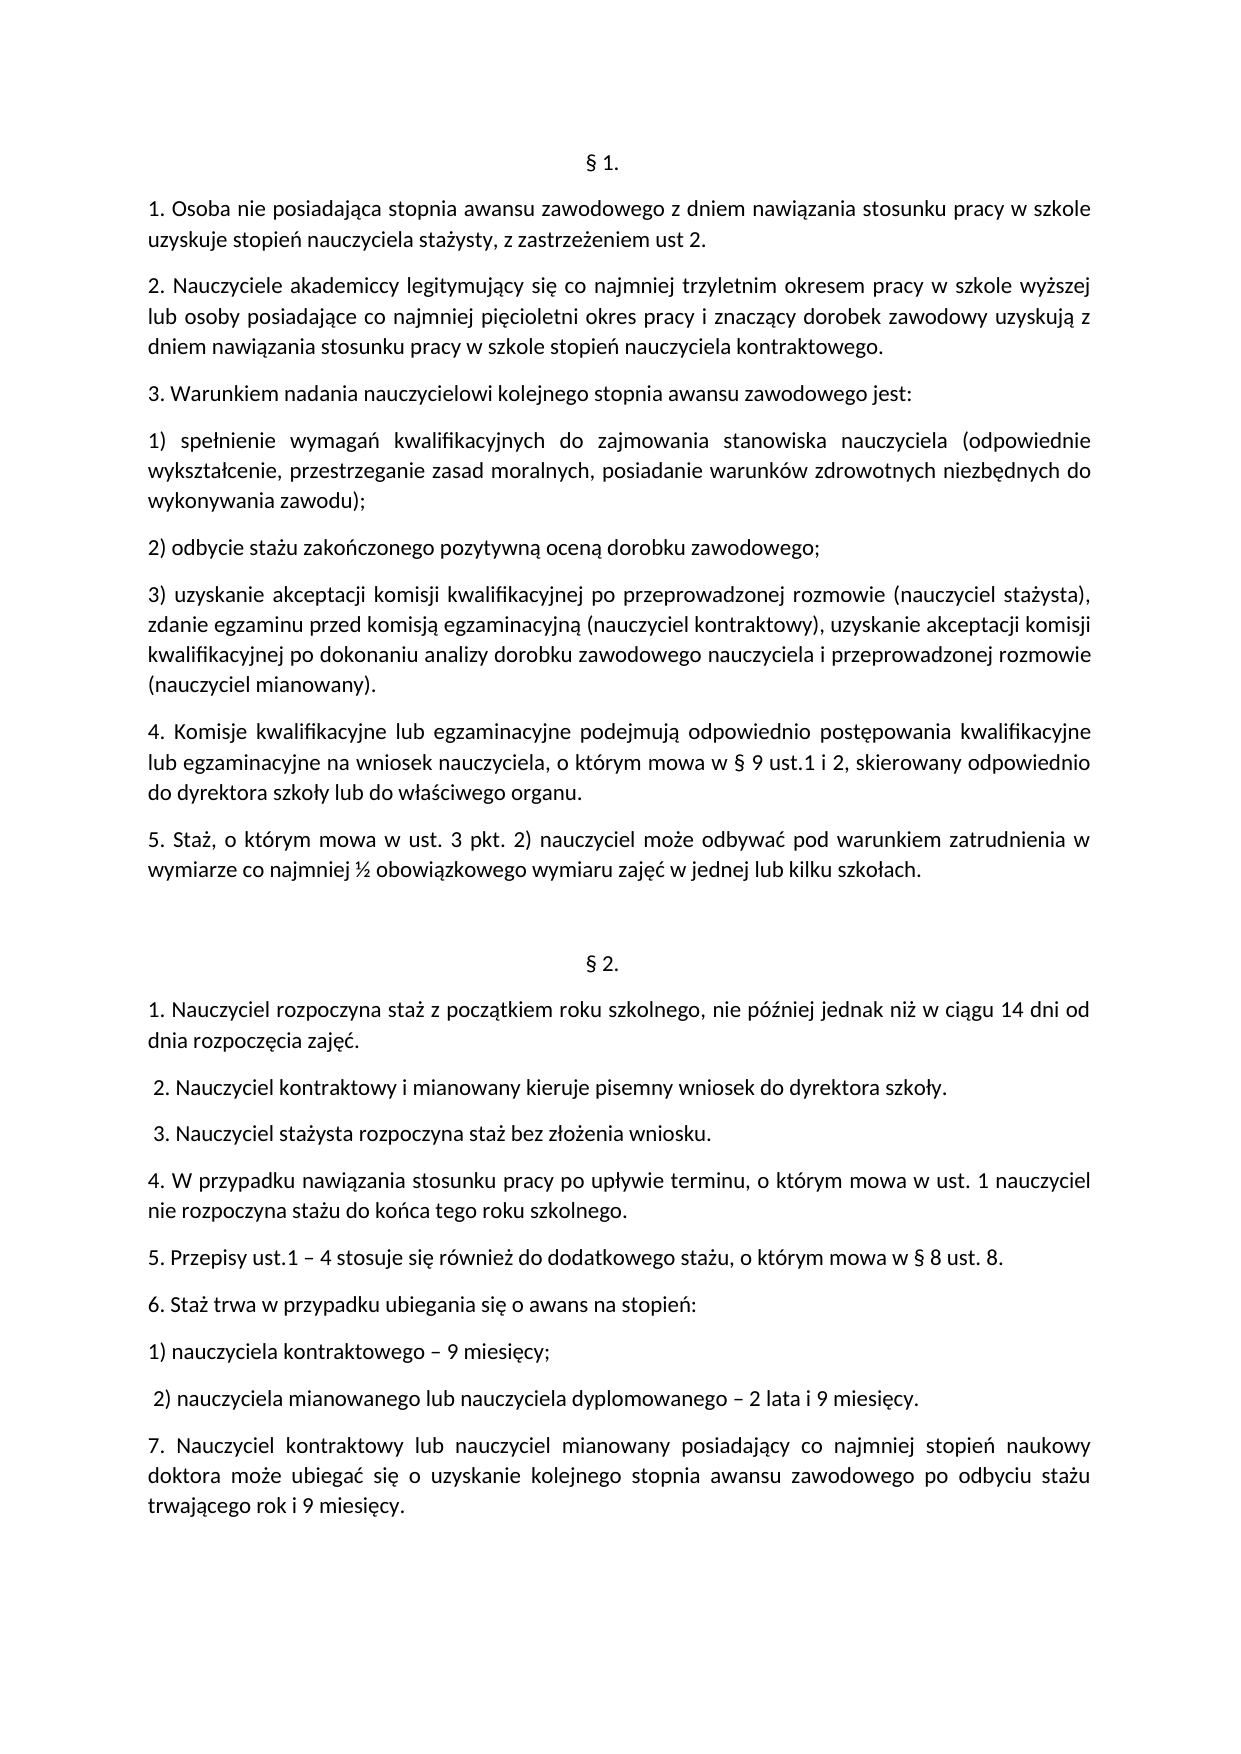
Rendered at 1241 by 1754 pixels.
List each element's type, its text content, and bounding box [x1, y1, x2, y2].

text 2) odbycie stażu zakończonego pozytywną oceną dorobku zawodowego; [148, 533, 1093, 561]
text 3. Warunkiem nadania nauczycielowi kolejnego stopnia awansu zawodowego jest: [148, 379, 1093, 407]
text 2. Nauczyciele akademiccy legitymujący się co najmniej trzyletnim okresem pracy w szkole wyższej lub osoby posiadające co najmniej pięcioletni okres pracy i znaczący dorobek zawodowy uzyskują z dniem nawiązania stosunku pracy w szkole stopień nauczyciela kontraktowego. [148, 272, 1093, 360]
text 1) nauczyciela kontraktowego – 9 miesięcy; [148, 1337, 1093, 1365]
text 3) uzyskanie akceptacji komisji kwalifikacyjnej po przeprowadzonej rozmowie (nauczyciel stażysta), zdanie egzaminu przed komisją egzaminacyjną (nauczyciel kontraktowy), uzyskanie akceptacji komisji kwalifikacyjnej po dokonaniu analizy dorobku zawodowego nauczyciela i przeprowadzonej rozmowie (nauczyciel mianowany). [148, 580, 1093, 698]
text § 1. [148, 148, 1093, 176]
text 4. Komisje kwalifikacyjne lub egzaminacyjne podejmują odpowiednio postępowania kwalifikacyjne lub egzaminacyjne na wniosek nauczyciela, o którym mowa w § 9 ust.1 i 2, skierowany odpowiednio do dyrektora szkoły lub do właściwego organu. [148, 717, 1093, 806]
text 5. Przepisy ust.1 – 4 stosuje się również do dodatkowego stażu, o którym mowa w § 8 ust. 8. [148, 1243, 1093, 1271]
text 2. Nauczyciel kontraktowy i mianowany kieruje pisemny wniosek do dyrektora szkoły. [148, 1073, 1093, 1101]
text 3. Nauczyciel stażysta rozpoczyna staż bez złożenia wniosku. [148, 1119, 1093, 1147]
text 2) nauczyciela mianowanego lub nauczyciela dyplomowanego – 2 lata i 9 miesięcy. [148, 1384, 1093, 1412]
text 1) spełnienie wymagań kwalifikacyjnych do zajmowania stanowiska nauczyciela (odpowiednie wykształcenie, przestrzeganie zasad moralnych, posiadanie warunków zdrowotnych niezbędnych do wykonywania zawodu); [148, 426, 1093, 514]
text 7. Nauczyciel kontraktowy lub nauczyciel mianowany posiadający co najmniej stopień naukowy doktora może ubiegać się o uzyskanie kolejnego stopnia awansu zawodowego po odbyciu stażu trwającego rok i 9 miesięcy. [148, 1431, 1093, 1519]
text 1. Nauczyciel rozpoczyna staż z początkiem roku szkolnego, nie później jednak niż w ciągu 14 dni od dnia rozpoczęcia zajęć. [148, 996, 1093, 1054]
text 6. Staż trwa w przypadku ubiegania się o awans na stopień: [148, 1290, 1093, 1318]
text 4. W przypadku nawiązania stosunku pracy po upływie terminu, o którym mowa w ust. 1 nauczyciel nie rozpoczyna stażu do końca tego roku szkolnego. [148, 1166, 1093, 1224]
text 1. Osoba nie posiadająca stopnia awansu zawodowego z dniem nawiązania stosunku pracy w szkole uzyskuje stopień nauczyciela stażysty, z zastrzeżeniem ust 2. [148, 194, 1093, 253]
text 5. Staż, o którym mowa w ust. 3 pkt. 2) nauczyciel może odbywać pod warunkiem zatrudnienia w wymiarze co najmniej ½ obowiązkowego wymiaru zajęć w jednej lub kilku szkołach. [148, 825, 1093, 883]
text § 2. [148, 949, 1093, 977]
